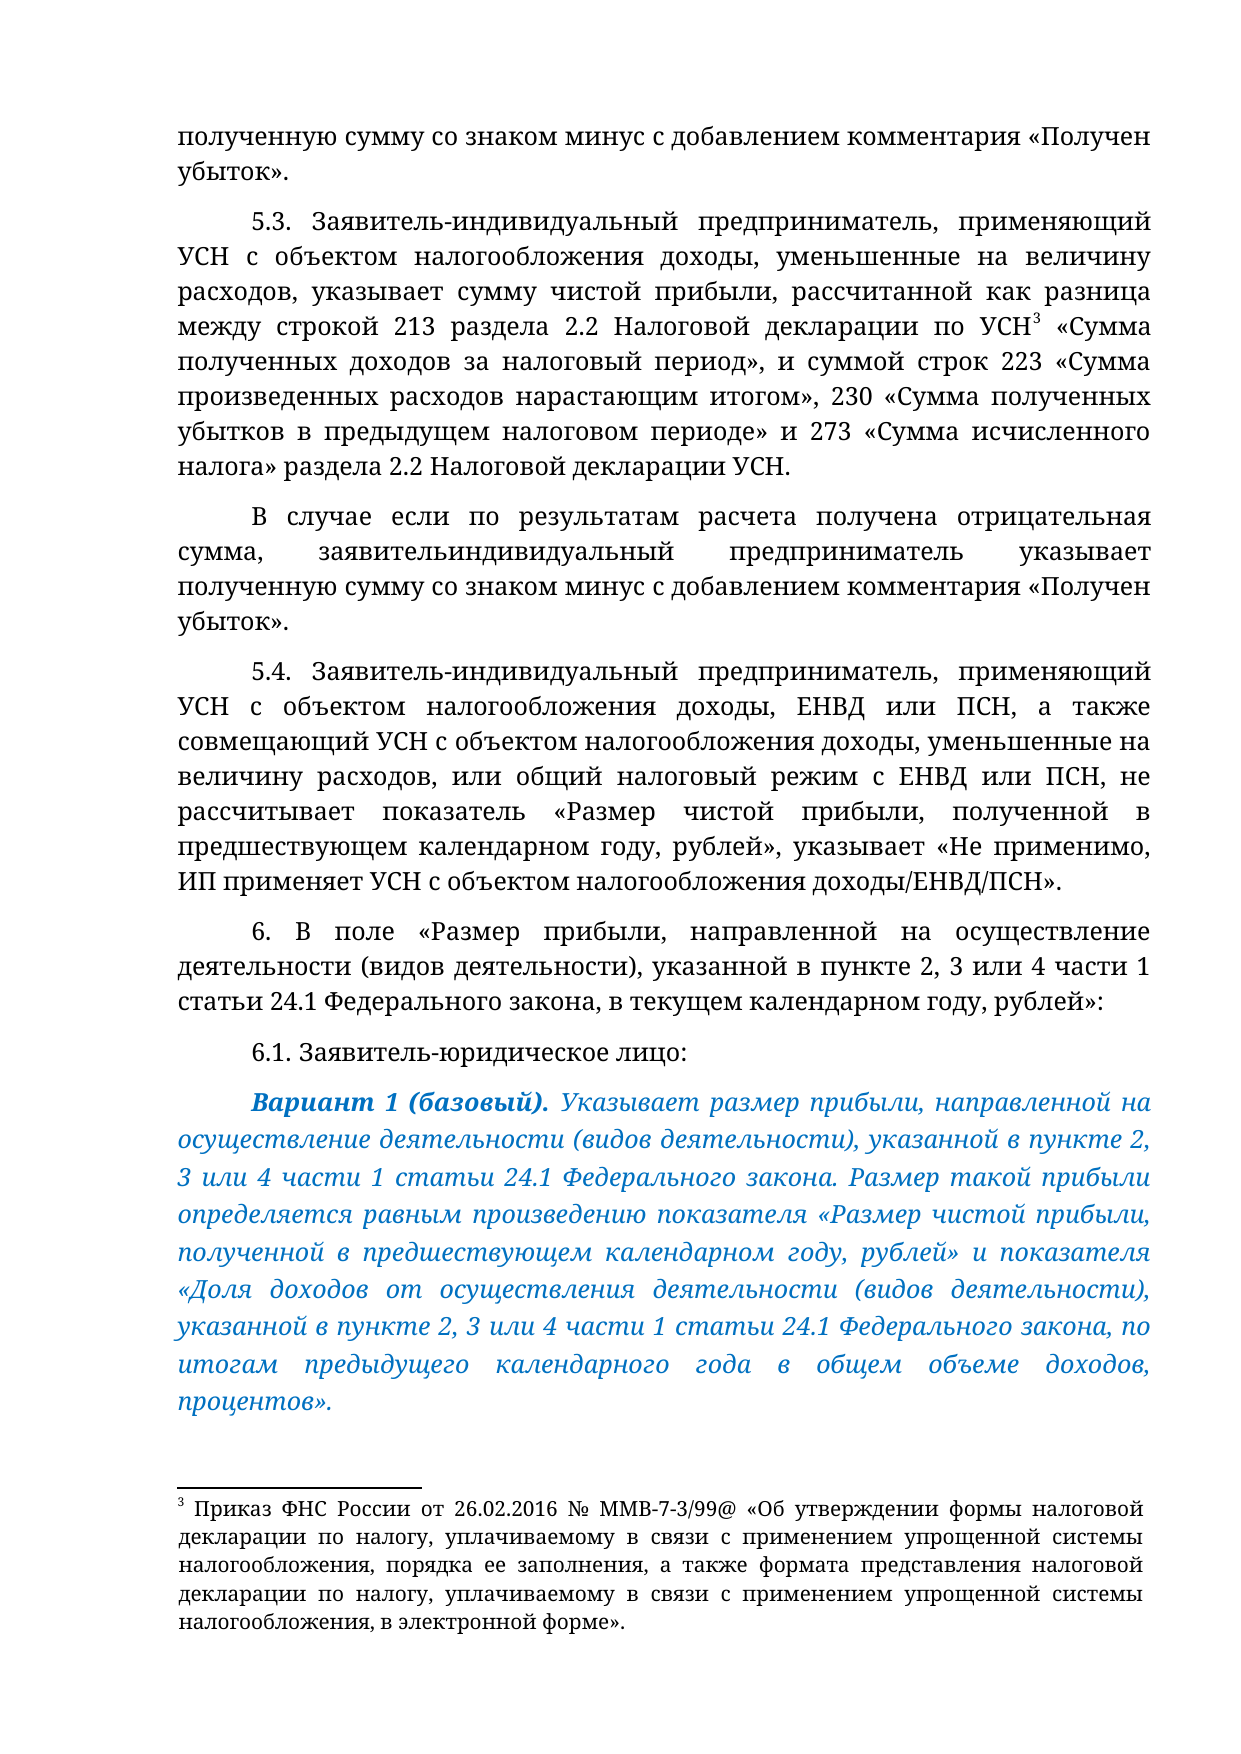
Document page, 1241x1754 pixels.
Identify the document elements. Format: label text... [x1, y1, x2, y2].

text 5.3. Заявитель-индивидуальный предприниматель, применяющий УСН с объектом налогообложения доходы, уменьшенные на величину расходов, указывает сумму чистой прибыли, рассчитанной как разница между строкой 213 раздела 2.2 Налоговой декларации по УСН «Сумма полученных доходов за налоговый период», и суммой строк 223 «Сумма произведенных расходов нарастающим итогом», 230 «Сумма полученных убытков в предыдущем налоговом периоде» и 273 «Сумма исчисленного налога» раздела 2.2 Налоговой декларации УСН. [177, 203, 1152, 482]
text Вариант 1 (базовый). Указывает размер прибыли, направленной на осуществление деятельности (видов деятельности), указанной в пункте 2, 3 или 4 части 1 статьи 24.1 Федерального закона. Размер такой прибыли определяется равным произведению показателя «Размер чистой прибыли, полученной в предшествующем календарном году, рублей» и показателя «Доля доходов от осуществления деятельности (видов деятельности), указанной в пункте 2, 3 или 4 части 1 статьи 24.1 Федерального закона, по итогам предыдущего календарного года в общем объеме доходов, процентов». [177, 1085, 1152, 1418]
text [177, 118, 1152, 187]
text 5.4. Заявитель-индивидуальный предприниматель, применяющий УСН с объектом налогообложения доходы, ЕНВД или ПСН, а также совмещающий УСН с объектом налогообложения доходы, уменьшенные на величину расходов, или общий налоговый режим с ЕНВД или ПСН, не рассчитывает показатель «Размер чистой прибыли, полученной в предшествующем календарном году, рублей», указывает «Не применимо, ИП применяет УСН с объектом налогообложения доходы/ЕНВД/ПСН». [177, 654, 1152, 898]
text 6. В поле «Размер прибыли, направленной на осуществление деятельности (видов деятельности), указанной в пункте 2, 3 или 4 части 1 статьи 24.1 Федерального закона, в текущем календарном году, рублей»: [177, 914, 1152, 1018]
text 6.1. Заявитель-юридическое лицо: [177, 1034, 1152, 1068]
